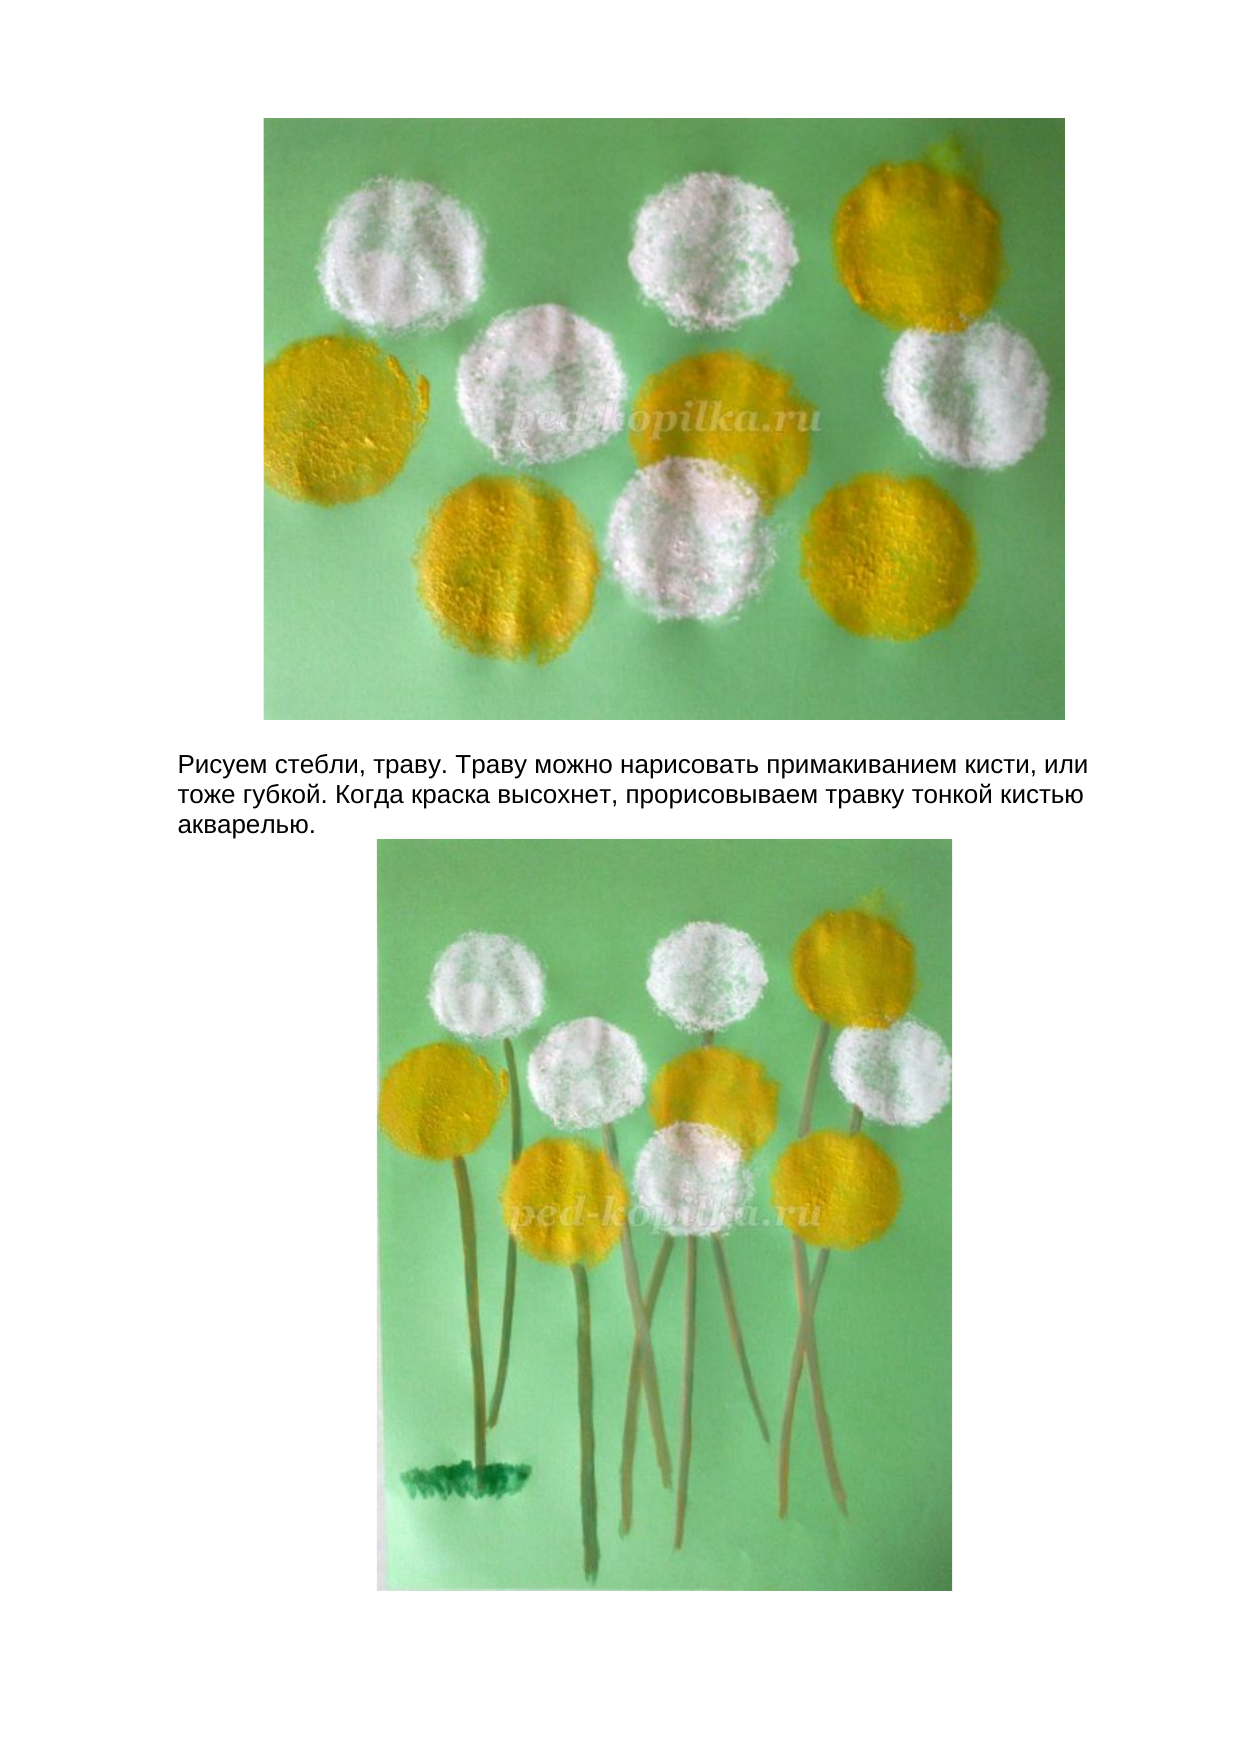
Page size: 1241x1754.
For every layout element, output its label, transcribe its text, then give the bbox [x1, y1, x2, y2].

picture [263, 118, 1065, 720]
text Рисуем стебли, траву. Траву можно нарисовать примакиванием кисти, или тоже губкой. Когда краска высохнет, прорисовываем травку тонкой кистью акварелью. [177, 719, 1152, 839]
picture [376, 839, 953, 1591]
